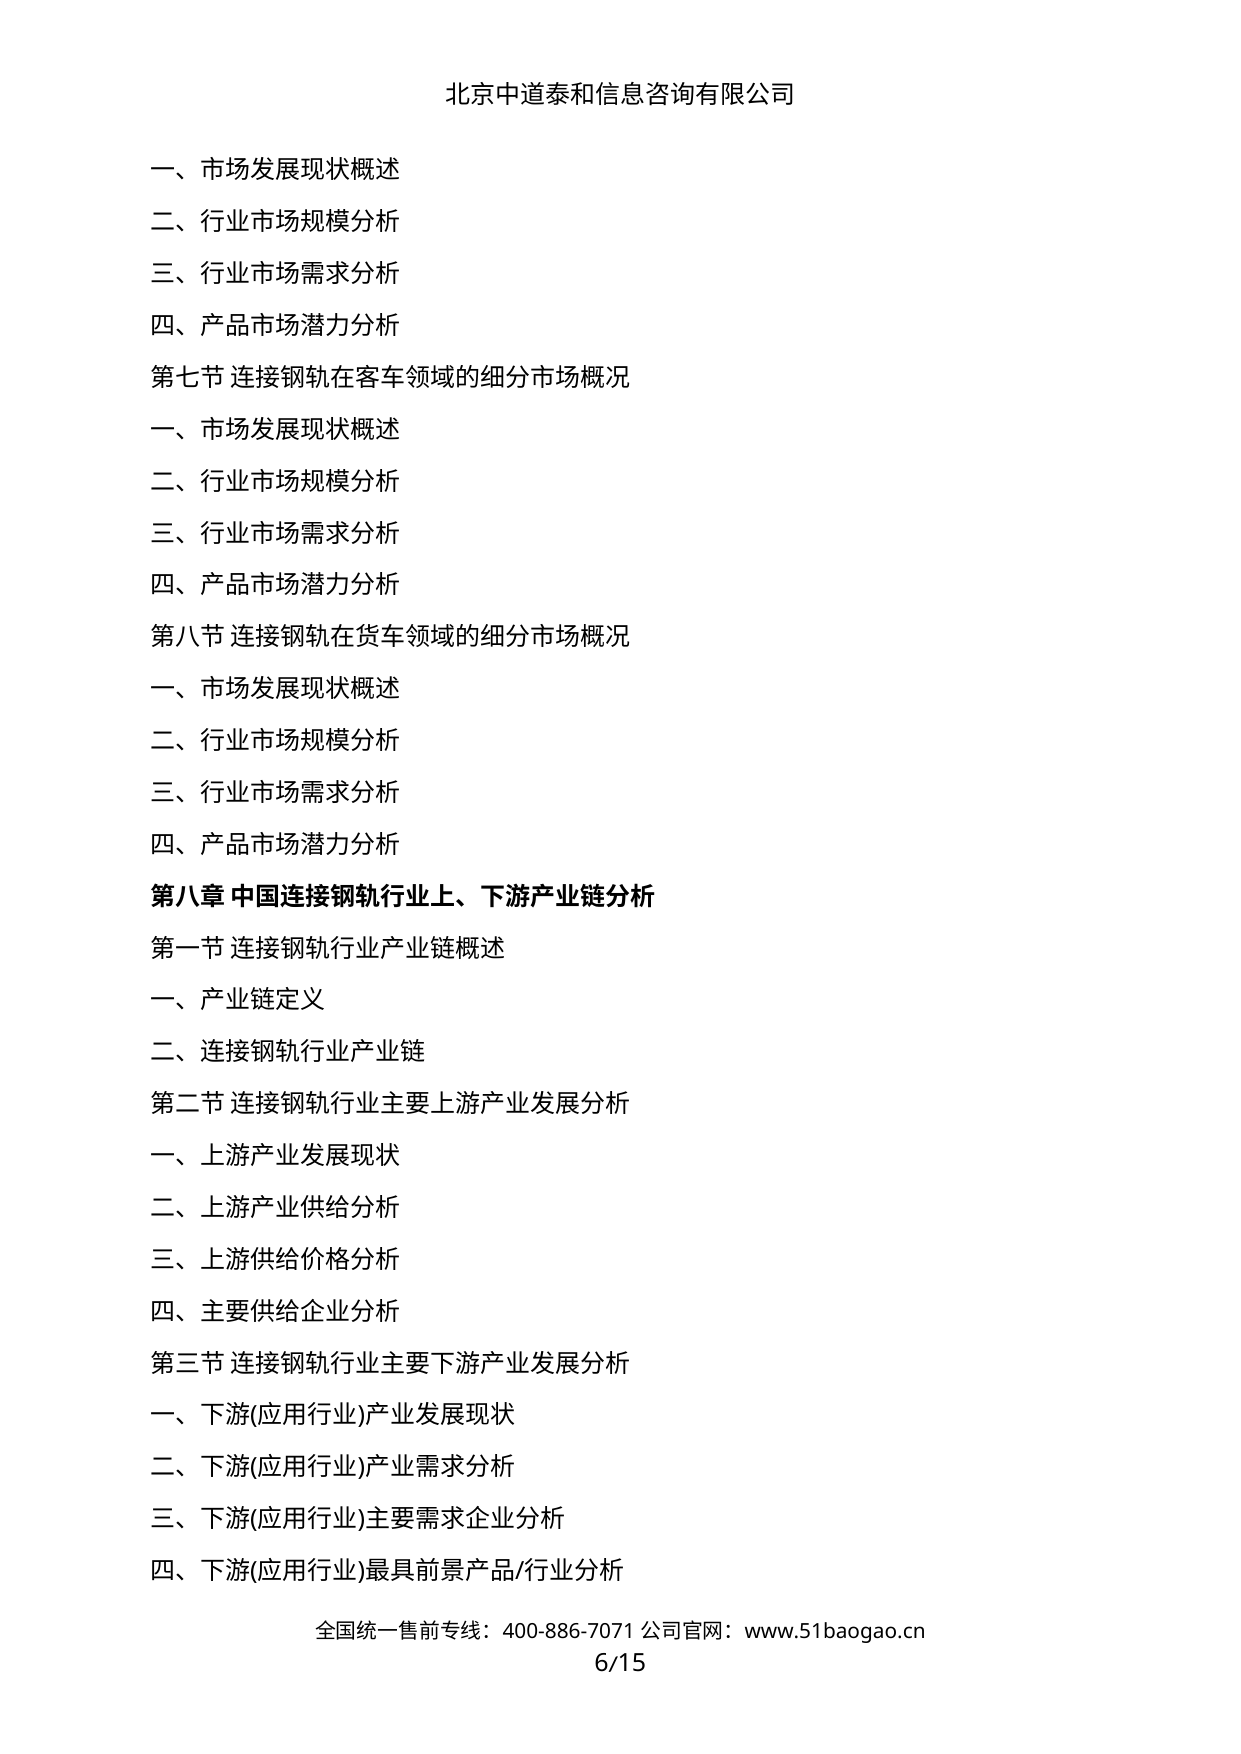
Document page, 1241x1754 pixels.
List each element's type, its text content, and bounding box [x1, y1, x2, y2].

text 二、行业市场规模分析 [150, 202, 1090, 238]
text 二、行业市场规模分析 [150, 721, 1090, 757]
text 三、行业市场需求分析 [150, 254, 1090, 290]
text 第七节 连接钢轨在客车领域的细分市场概况 [150, 357, 1090, 394]
text 第一节 连接钢轨行业产业链概述 [150, 928, 1090, 964]
text 四、产品市场潜力分析 [150, 824, 1090, 861]
text 第八章 中国连接钢轨行业上、下游产业链分析 [150, 876, 1090, 912]
text 一、产业链定义 [150, 980, 1090, 1016]
text 四、产品市场潜力分析 [150, 306, 1090, 342]
text 二、下游(应用行业)产业需求分析 [150, 1447, 1090, 1483]
text 第三节 连接钢轨行业主要下游产业发展分析 [150, 1343, 1090, 1379]
text 三、行业市场需求分析 [150, 513, 1090, 549]
text 第二节 连接钢轨行业主要上游产业发展分析 [150, 1084, 1090, 1120]
text 二、上游产业供给分析 [150, 1187, 1090, 1224]
text 三、上游供给价格分析 [150, 1239, 1090, 1276]
text 二、行业市场规模分析 [150, 461, 1090, 497]
text 四、下游(应用行业)最具前景产品/行业分析 [150, 1551, 1090, 1587]
text 一、下游(应用行业)产业发展现状 [150, 1395, 1090, 1431]
text 一、市场发展现状概述 [150, 150, 1090, 186]
text 一、上游产业发展现状 [150, 1136, 1090, 1172]
text 四、产品市场潜力分析 [150, 565, 1090, 601]
text 一、市场发展现状概述 [150, 409, 1090, 446]
text 第八节 连接钢轨在货车领域的细分市场概况 [150, 617, 1090, 653]
text 三、行业市场需求分析 [150, 772, 1090, 809]
text 三、下游(应用行业)主要需求企业分析 [150, 1499, 1090, 1535]
text 一、市场发展现状概述 [150, 669, 1090, 705]
text 二、连接钢轨行业产业链 [150, 1032, 1090, 1068]
text 四、主要供给企业分析 [150, 1291, 1090, 1327]
